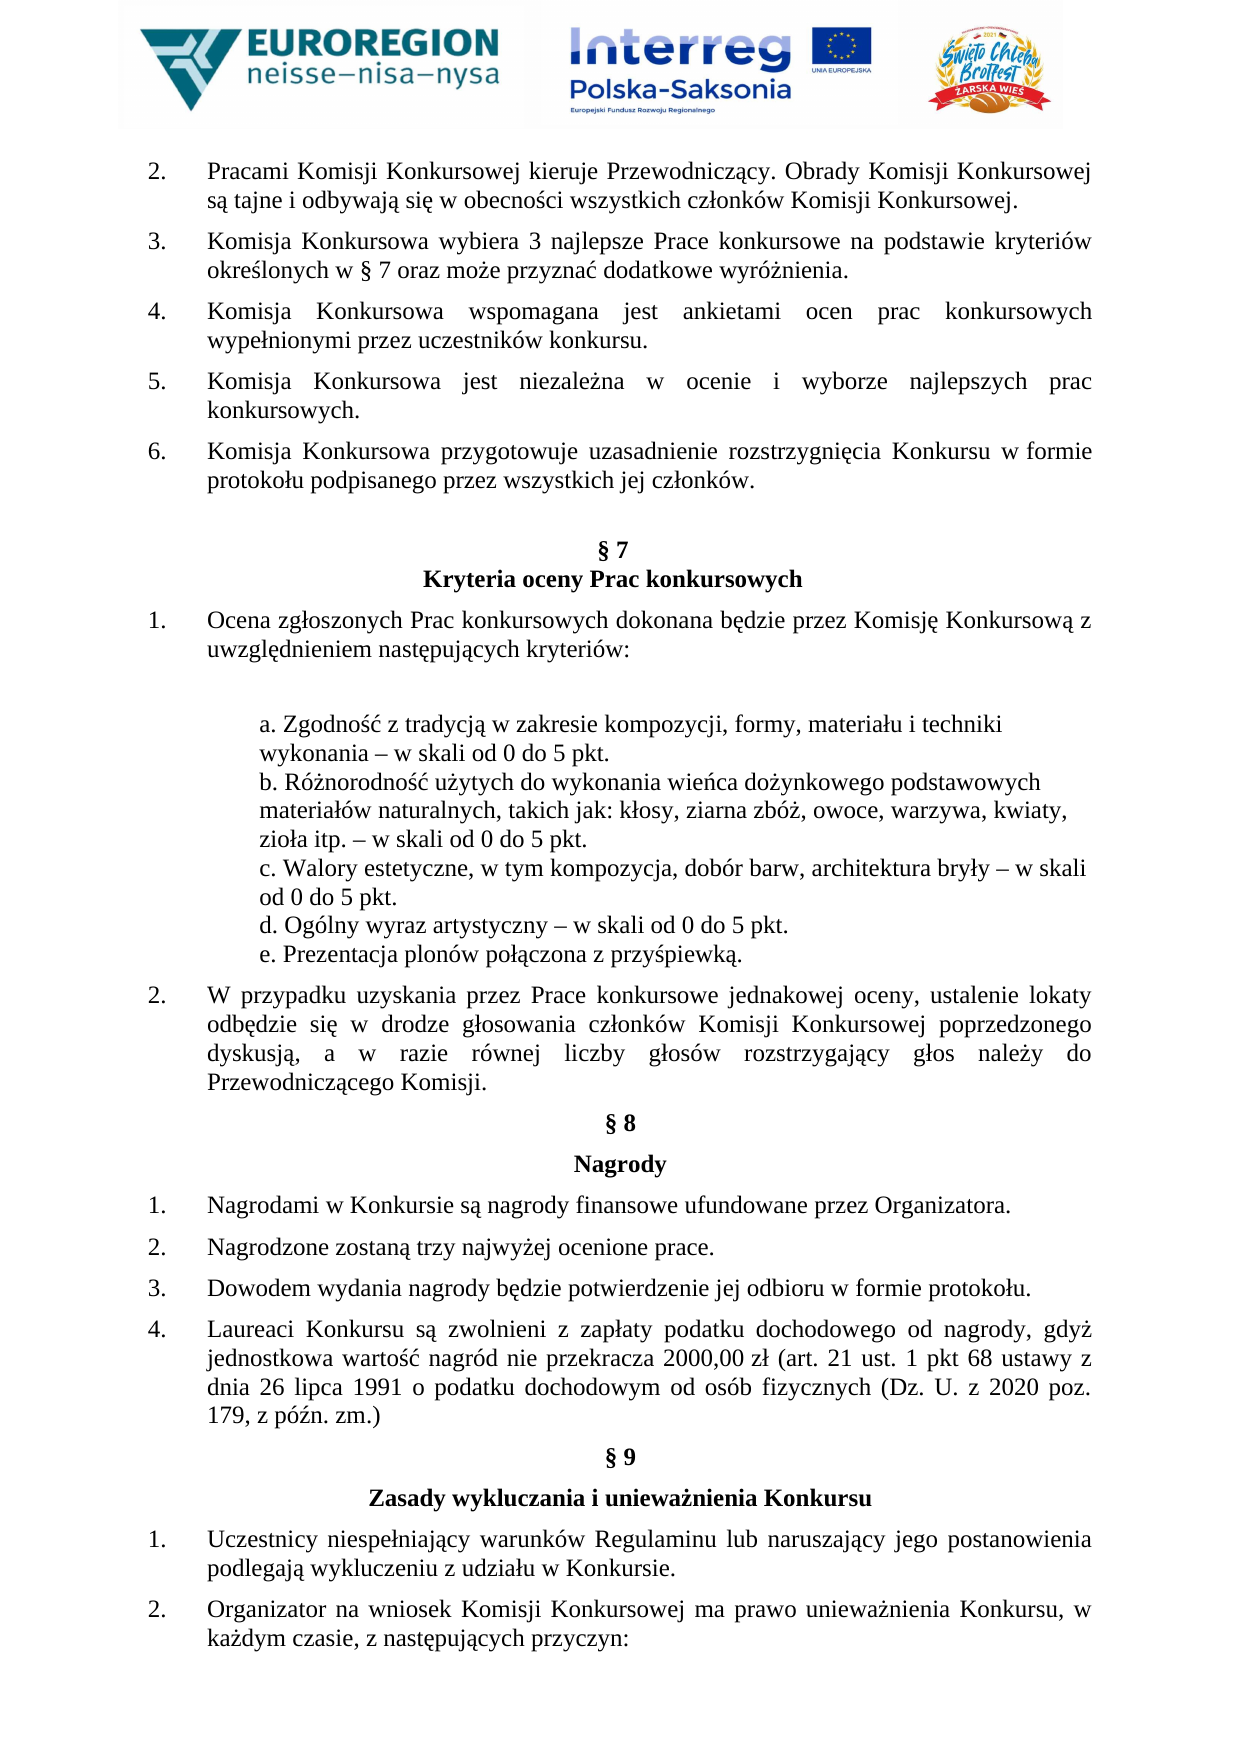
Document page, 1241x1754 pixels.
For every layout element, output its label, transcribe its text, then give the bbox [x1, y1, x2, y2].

list Laureaci Konkursu są zwolnieni z zapłaty podatku dochodowego od nagrody, gdyż jednostkowa wartość nagród nie przekracza 2000,00 zł (art. 21 ust. 1 pkt 68 ustawy z dnia 26 lipca 1991 o podatku dochodowym od osób fizycznych (Dz. U. z 2020 poz. 179, z późn. zm.) [148, 1314, 1092, 1429]
text § 9 [148, 1442, 1092, 1470]
list c. Walory estetyczne, w tym kompozycja, dobór barw, architektura bryły – w skali od 0 do 5 pkt. [259, 853, 1092, 910]
list d. Ogólny wyraz artystyczny – w skali od 0 do 5 pkt. [259, 910, 1092, 939]
list Dowodem wydania nagrody będzie potwierdzenie jej odbioru w formie protokołu. [148, 1273, 1092, 1302]
list e. Prezentacja plonów połączona z przyśpiewką. [259, 939, 1092, 968]
list Nagrodzone zostaną trzy najwyżej ocenione prace. [148, 1232, 1092, 1260]
text Zasady wykluczania i unieważnienia Konkursu [148, 1483, 1092, 1512]
list Kryteria oceny Prac konkursowych [133, 564, 1092, 592]
list Organizator na wniosek Komisji Konkursowej ma prawo unieważnienia Konkursu, w każdym czasie, z następujących przyczyn: [148, 1594, 1092, 1652]
list b. Różnorodność użytych do wykonania wieńca dożynkowego podstawowych materiałów naturalnych, takich jak: kłosy, ziarna zbóż, owoce, warzywa, kwiaty, zioła itp. – w skali od 0 do 5 pkt. [259, 767, 1092, 853]
list Nagrodami w Konkursie są nagrody finansowe ufundowane przez Organizatora. [148, 1190, 1092, 1219]
list Uczestnicy niespełniający warunków Regulaminu lub naruszający jego postanowienia podlegają wykluczeniu z udziału w Konkursie. [148, 1524, 1092, 1582]
list a. Zgodność z tradycją w zakresie kompozycji, formy, materiału i techniki wykonania – w skali od 0 do 5 pkt. [259, 709, 1092, 767]
list Komisja Konkursowa jest niezależna w ocenie i wyborze najlepszych prac konkursowych. [148, 366, 1092, 424]
list Komisja Konkursowa przygotowuje uzasadnienie rozstrzygnięcia Konkursu w formie protokołu podpisanego przez wszystkich jej członków. [148, 436, 1092, 494]
list § 7 [133, 535, 1092, 564]
list Pracami Komisji Konkursowej kieruje Przewodniczący. Obrady Komisji Konkursowej są tajne i odbywają się w obecności wszystkich członków Komisji Konkursowej. [148, 156, 1092, 214]
text Nagrody [148, 1149, 1092, 1178]
list Ocena zgłoszonych Prac konkursowych dokonana będzie przez Komisję Konkursową z uwzględnieniem następujących kryteriów: [148, 605, 1092, 662]
text § 8 [148, 1108, 1092, 1137]
picture [118, 0, 1063, 129]
list Komisja Konkursowa wybiera 3 najlepsze Prace konkursowe na podstawie kryteriów określonych w § 7 oraz może przyznać dodatkowe wyróżnienia. [148, 226, 1092, 284]
list W przypadku uzyskania przez Prace konkursowe jednakowej oceny, ustalenie lokaty odbędzie się w drodze głosowania członków Komisji Konkursowej poprzedzonego dyskusją, a w razie równej liczby głosów rozstrzygający głos należy do Przewodniczącego Komisji. [148, 980, 1092, 1095]
list Komisja Konkursowa wspomagana jest ankietami ocen prac konkursowych wypełnionymi przez uczestników konkursu. [148, 296, 1092, 354]
